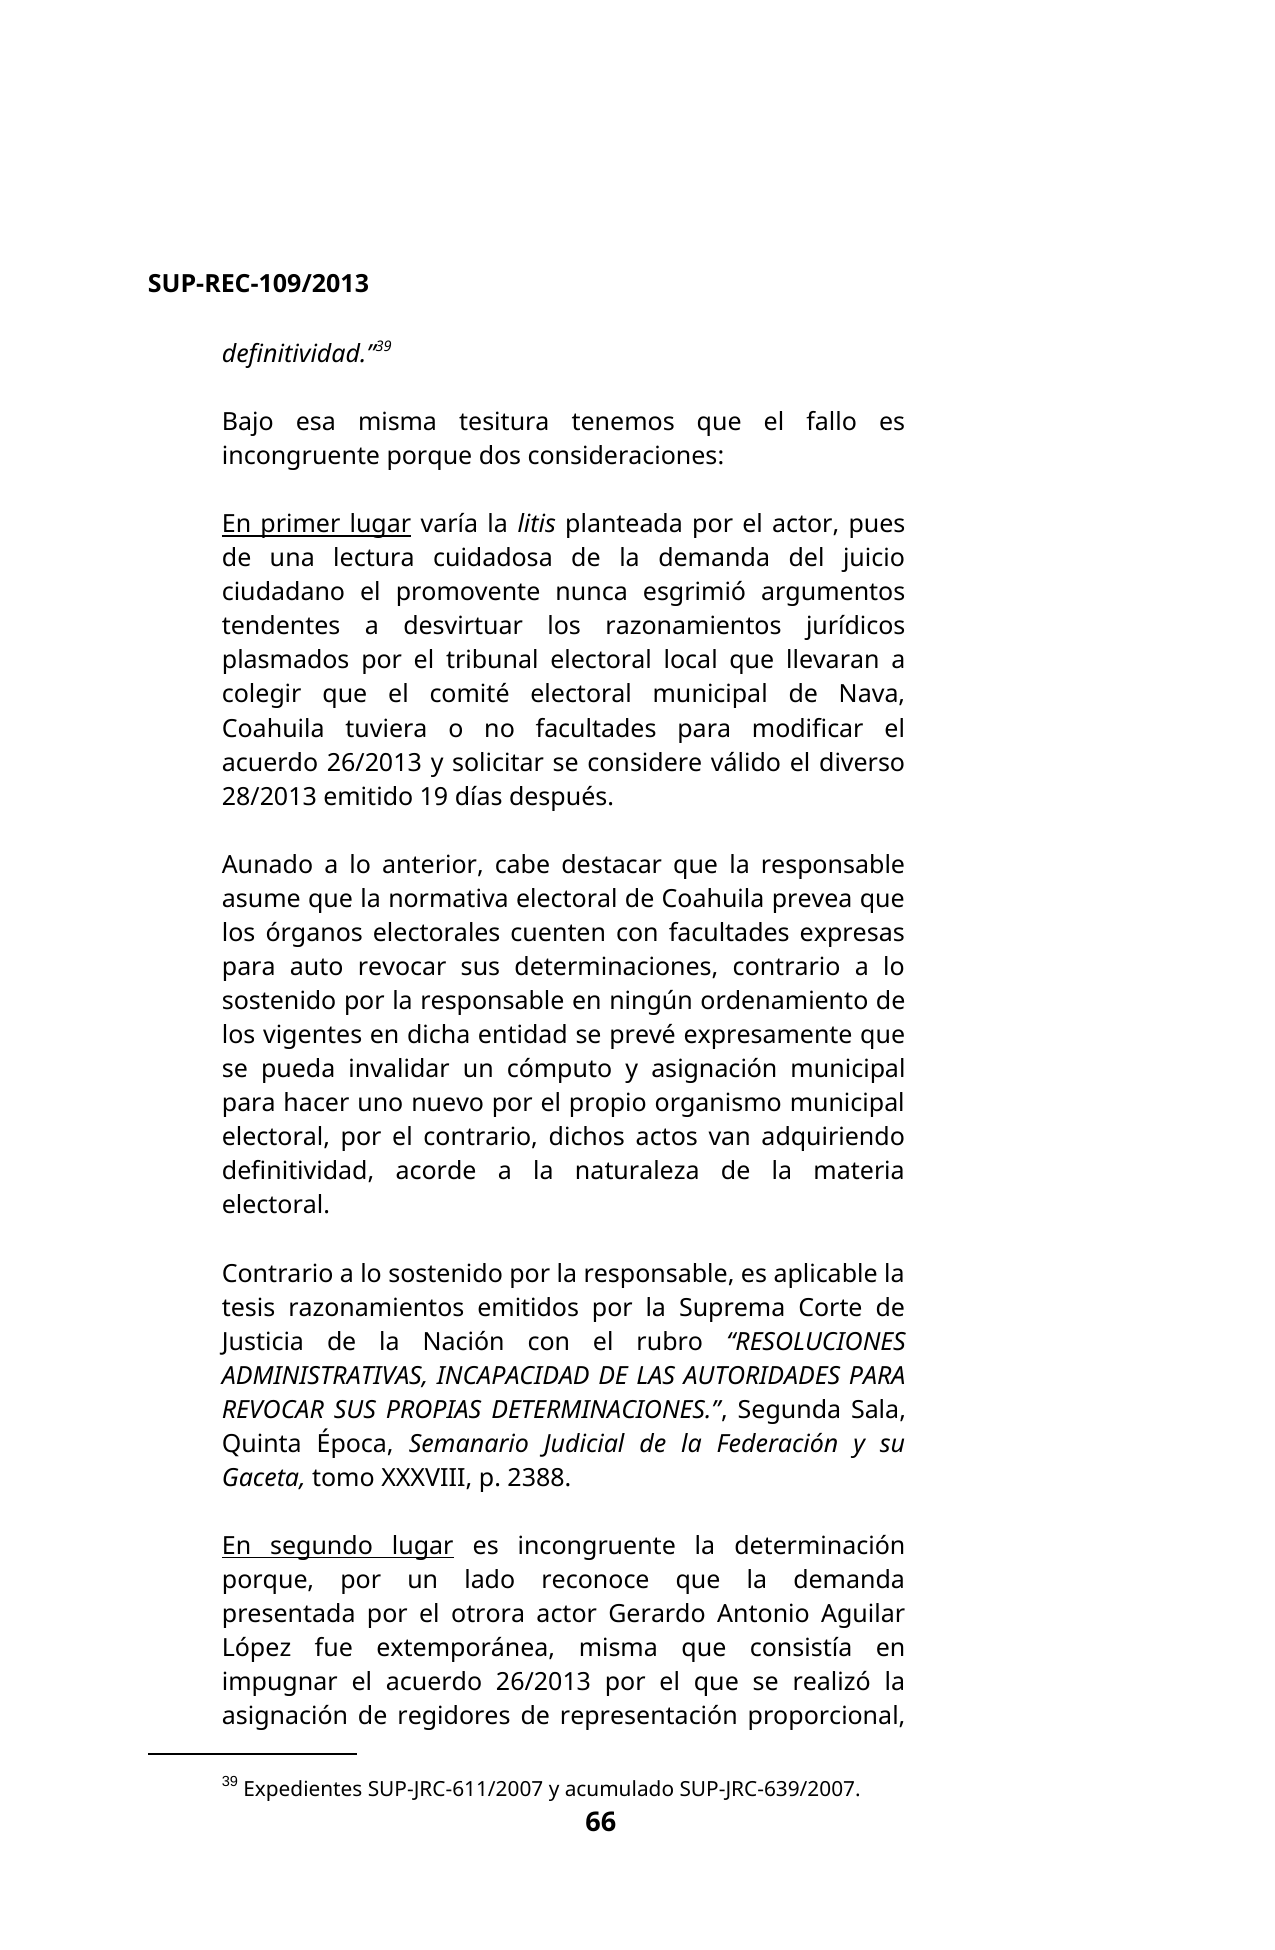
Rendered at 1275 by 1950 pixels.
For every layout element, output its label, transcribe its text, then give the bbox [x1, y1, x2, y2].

text Aunado a lo anterior, cabe destacar que la responsable asume que la normativa electoral de Coahuila prevea que los órganos electorales cuenten con facultades expresas para auto revocar sus determinaciones, contrario a lo sostenido por la responsable en ningún ordenamiento de los vigentes en dicha entidad se prevé expresamente que se pueda invalidar un cómputo y asignación municipal para hacer uno nuevo por el propio organismo municipal electoral, por el contrario, dichos actos van adquiriendo definitividad, acorde a la naturaleza de la materia electoral. [222, 846, 906, 1221]
text En primer lugar varía la litis planteada por el actor, pues de una lectura cuidadosa de la demanda del juicio ciudadano el promovente nunca esgrimió argumentos tendentes a desvirtuar los razonamientos jurídicos plasmados por el tribunal electoral local que llevaran a colegir que el comité electoral municipal de Nava, Coahuila tuviera o no facultades para modificar el acuerdo 26/2013 y solicitar se considere válido el diverso 28/2013 emitido 19 días después. [222, 506, 906, 812]
text Bajo esa misma tesitura tenemos que el fallo es incongruente porque dos consideraciones: [222, 404, 906, 472]
text Contrario a lo sostenido por la responsable, es aplicable la tesis razonamientos emitidos por la Suprema Corte de Justicia de la Nación con el rubro “RESOLUCIONES ADMINISTRATIVAS, INCAPACIDAD DE LAS AUTORIDADES PARA REVOCAR SUS PROPIAS DETERMINACIONES.”, Segunda Sala, Quinta Época, Semanario Judicial de la Federación y su Gaceta, tomo XXXVIII, p. 2388. [222, 1255, 906, 1494]
